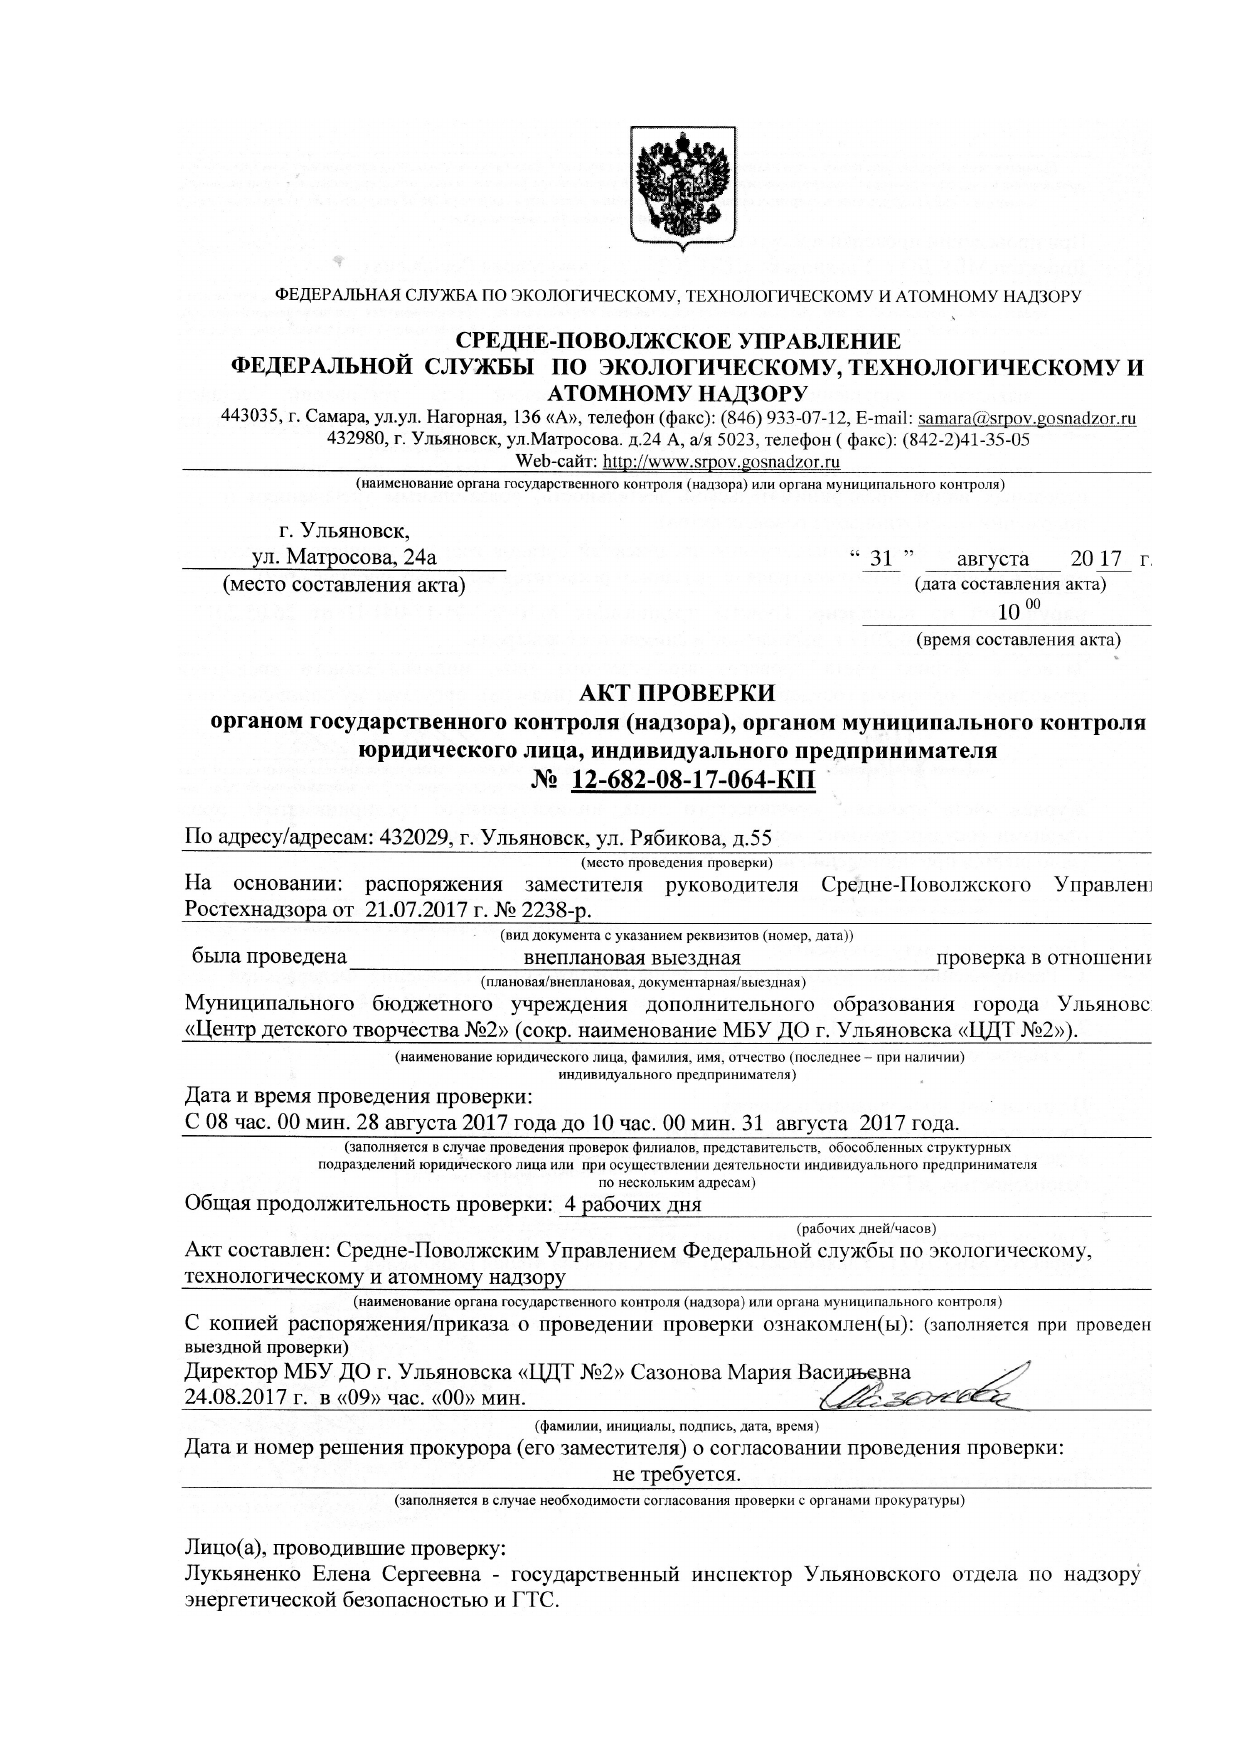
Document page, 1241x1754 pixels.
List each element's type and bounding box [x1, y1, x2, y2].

picture [177, 118, 1152, 1616]
